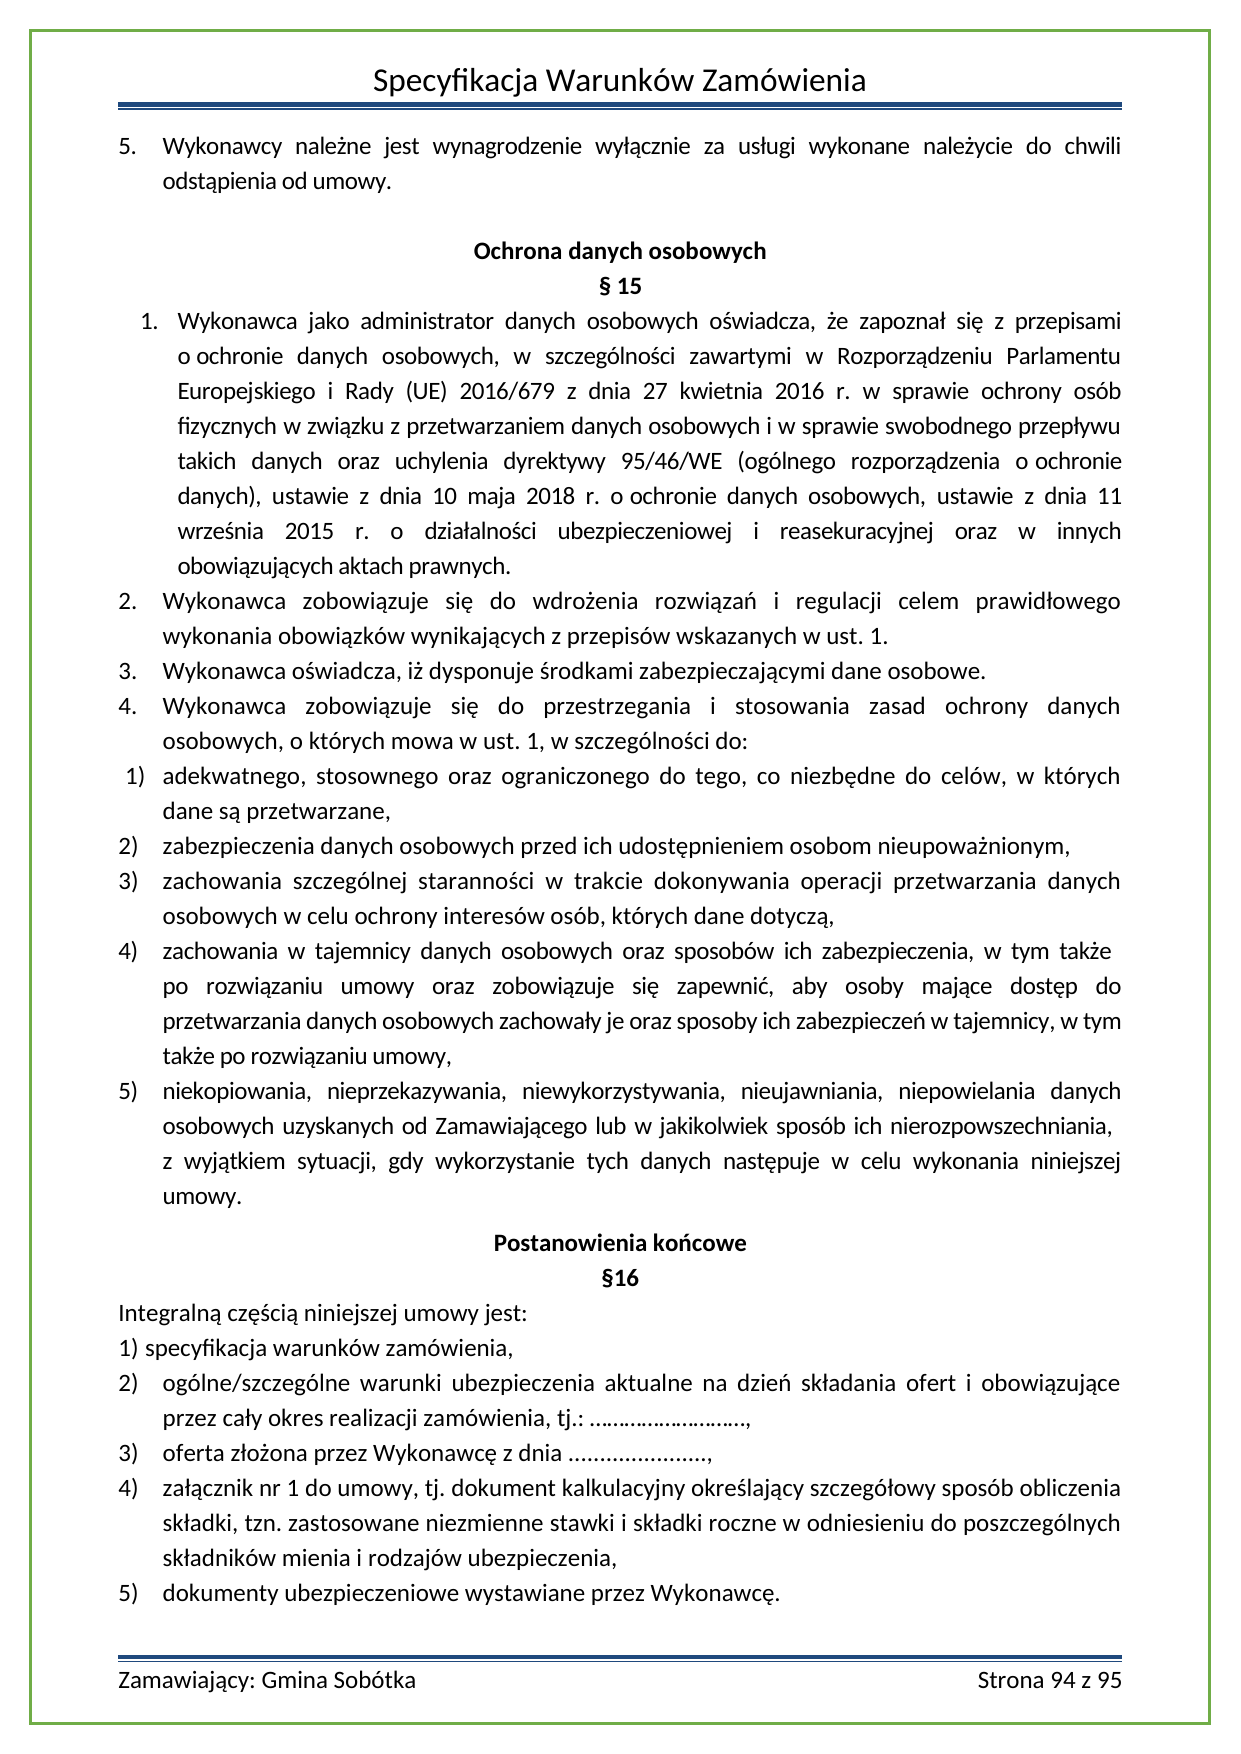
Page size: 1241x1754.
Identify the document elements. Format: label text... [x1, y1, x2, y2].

list ogólne/szczególne warunki ubezpieczenia aktualne na dzień składania ofert i obowiązujące przez cały okres realizacji zamówienia, tj.: ………………………, [118, 1367, 1122, 1433]
list specyfikacja warunków zamówienia, [118, 1332, 1122, 1363]
text §16 [118, 1262, 1122, 1293]
list zabezpieczenia danych osobowych przed ich udostępnieniem osobom nieupoważnionym, [118, 830, 1122, 860]
list załącznik nr 1 do umowy, tj. dokument kalkulacyjny określający szczegółowy sposób obliczenia składki, tzn. zastosowane niezmienne stawki i składki roczne w odniesieniu do poszczególnych składników mienia i rodzajów ubezpieczenia, [118, 1472, 1122, 1573]
list Wykonawca oświadcza, iż dysponuje środkami zabezpieczającymi dane osobowe. [118, 655, 1122, 685]
list dokumenty ubezpieczeniowe wystawiane przez Wykonawcę. [118, 1577, 1122, 1608]
list Wykonawcy należne jest wynagrodzenie wyłącznie za usługi wykonane należycie do chwili odstąpienia od umowy. [118, 130, 1122, 195]
list Wykonawca zobowiązuje się do wdrożenia rozwiązań i regulacji celem prawidłowego wykonania obowiązków wynikających z przepisów wskazanych w ust. 1. [118, 585, 1122, 650]
list niekopiowania, nieprzekazywania, niewykorzystywania, nieujawniania, niepowielania danych osobowych uzyskanych od Zamawiającego lub w jakikolwiek sposób ich nierozpowszechniania, z wyjątkiem sytuacji, gdy wykorzystanie tych danych następuje w celu wykonania niniejszej umowy. [118, 1075, 1122, 1210]
text Postanowienia końcowe [118, 1227, 1122, 1258]
list adekwatnego, stosownego oraz ograniczonego do tego, co niezbędne do celów, w których dane są przetwarzane, [125, 760, 1122, 825]
list oferta złożona przez Wykonawcę z dnia ......................, [118, 1437, 1122, 1468]
list zachowania w tajemnicy danych osobowych oraz sposobów ich zabezpieczenia, w tym także po rozwiązaniu umowy oraz zobowiązuje się zapewnić, aby osoby mające dostęp do przetwarzania danych osobowych zachowały je oraz sposoby ich zabezpieczeń w tajemnicy, w tym także po rozwiązaniu umowy, [118, 935, 1122, 1070]
text § 15 [118, 270, 1122, 300]
list Wykonawca jako administrator danych osobowych oświadcza, że zapoznał się z przepisami o ochronie danych osobowych, w szczególności zawartymi w Rozporządzeniu Parlamentu Europejskiego i Rady (UE) 2016/679 z dnia 27 kwietnia 2016 r. w sprawie ochrony osób fizycznych w związku z przetwarzaniem danych osobowych i w sprawie swobodnego przepływu takich danych oraz uchylenia dyrektywy 95/46/WE (ogólnego rozporządzenia o ochronie danych), ustawie z dnia 10 maja 2018 r. o ochronie danych osobowych, ustawie z dnia 11 września 2015 r. o działalności ubezpieczeniowej i reasekuracyjnej oraz w innych obowiązujących aktach prawnych. [140, 305, 1122, 580]
list zachowania szczególnej staranności w trakcie dokonywania operacji przetwarzania danych osobowych w celu ochrony interesów osób, których dane dotyczą, [118, 865, 1122, 930]
list Wykonawca zobowiązuje się do przestrzegania i stosowania zasad ochrony danych osobowych, o których mowa w ust. 1, w szczególności do: [118, 690, 1122, 755]
text Ochrona danych osobowych [118, 235, 1122, 265]
text Integralną częścią niniejszej umowy jest: [118, 1297, 1122, 1328]
